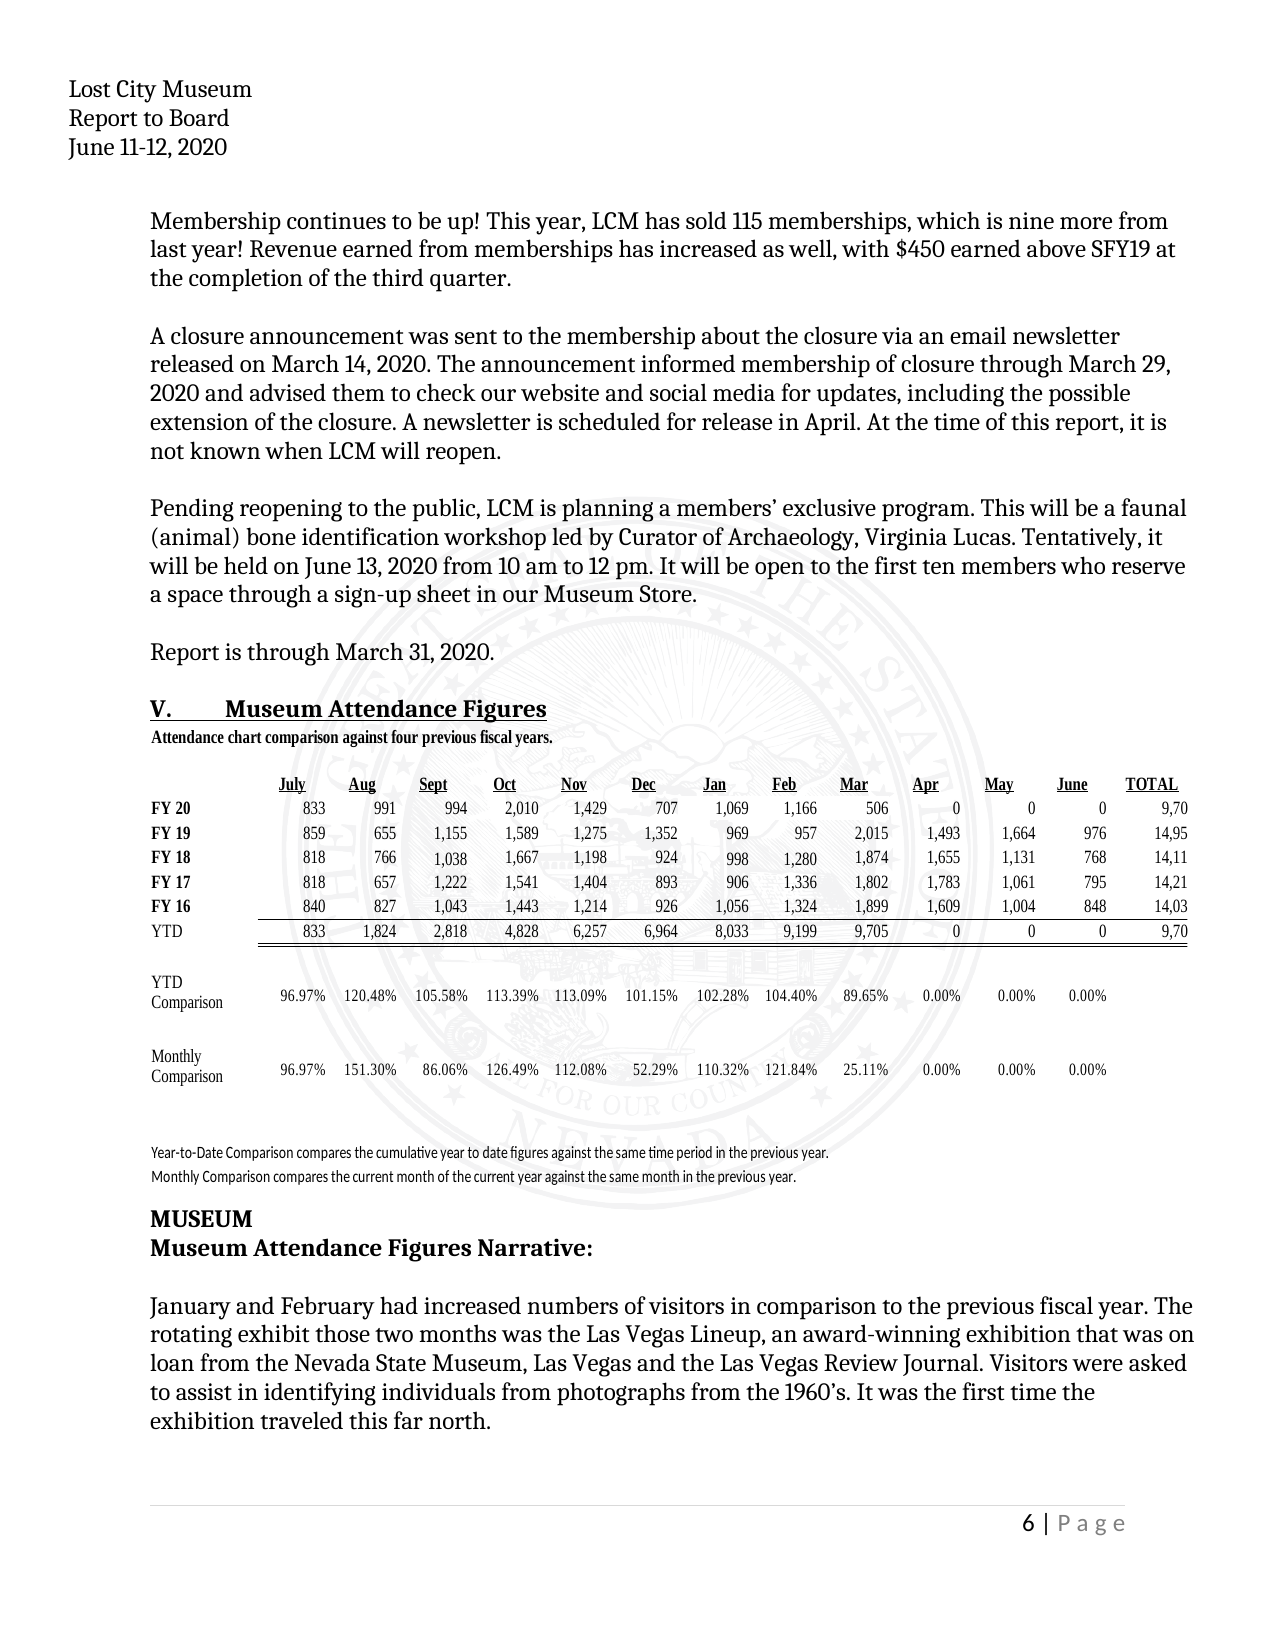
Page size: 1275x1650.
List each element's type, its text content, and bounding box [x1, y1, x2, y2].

text Museum Attendance Figures Narrative: [150, 1234, 1200, 1263]
text Pending reopening to the public, LCM is planning a members’ exclusive program. This will be a faunal (animal) bone identification workshop led by Curator of Archaeology, Virginia Lucas. Tentatively, it will be held on June 13, 2020 from 10 am to 12 pm. It will be open to the first ten members who reserve a space through a sign-up sheet in our Museum Store. [150, 494, 1200, 609]
text Report is through March 31, 2020. [150, 638, 1200, 667]
text MUSEUM [150, 1205, 1200, 1234]
text A closure announcement was sent to the membership about the closure via an email newsletter released on March 14, 2020. The announcement informed membership of closure through March 29, 2020 and advised them to check our website and social media for updates, including the possible extension of the closure. A newsletter is scheduled for release in April. At the time of this report, it is not known when LCM will reopen. [150, 322, 1200, 465]
text January and February had increased numbers of visitors in comparison to the previous fiscal year. The rotating exhibit those two months was the Las Vegas Lineup, an award-winning exhibition that was on loan from the Nevada State Museum, Las Vegas and the Las Vegas Review Journal. Visitors were asked to assist in identifying individuals from photographs from the 1960’s. It was the first time the exhibition traveled this far north. [150, 1292, 1200, 1435]
picture [39, 79, 1236, 1627]
text Membership continues to be up! This year, LCM has sold 115 memberships, which is nine more from last year! Revenue earned from memberships has increased as well, with $450 earned above SFY19 at the completion of the third quarter. [150, 207, 1200, 293]
text V. Museum Attendance Figures [150, 695, 1200, 1205]
